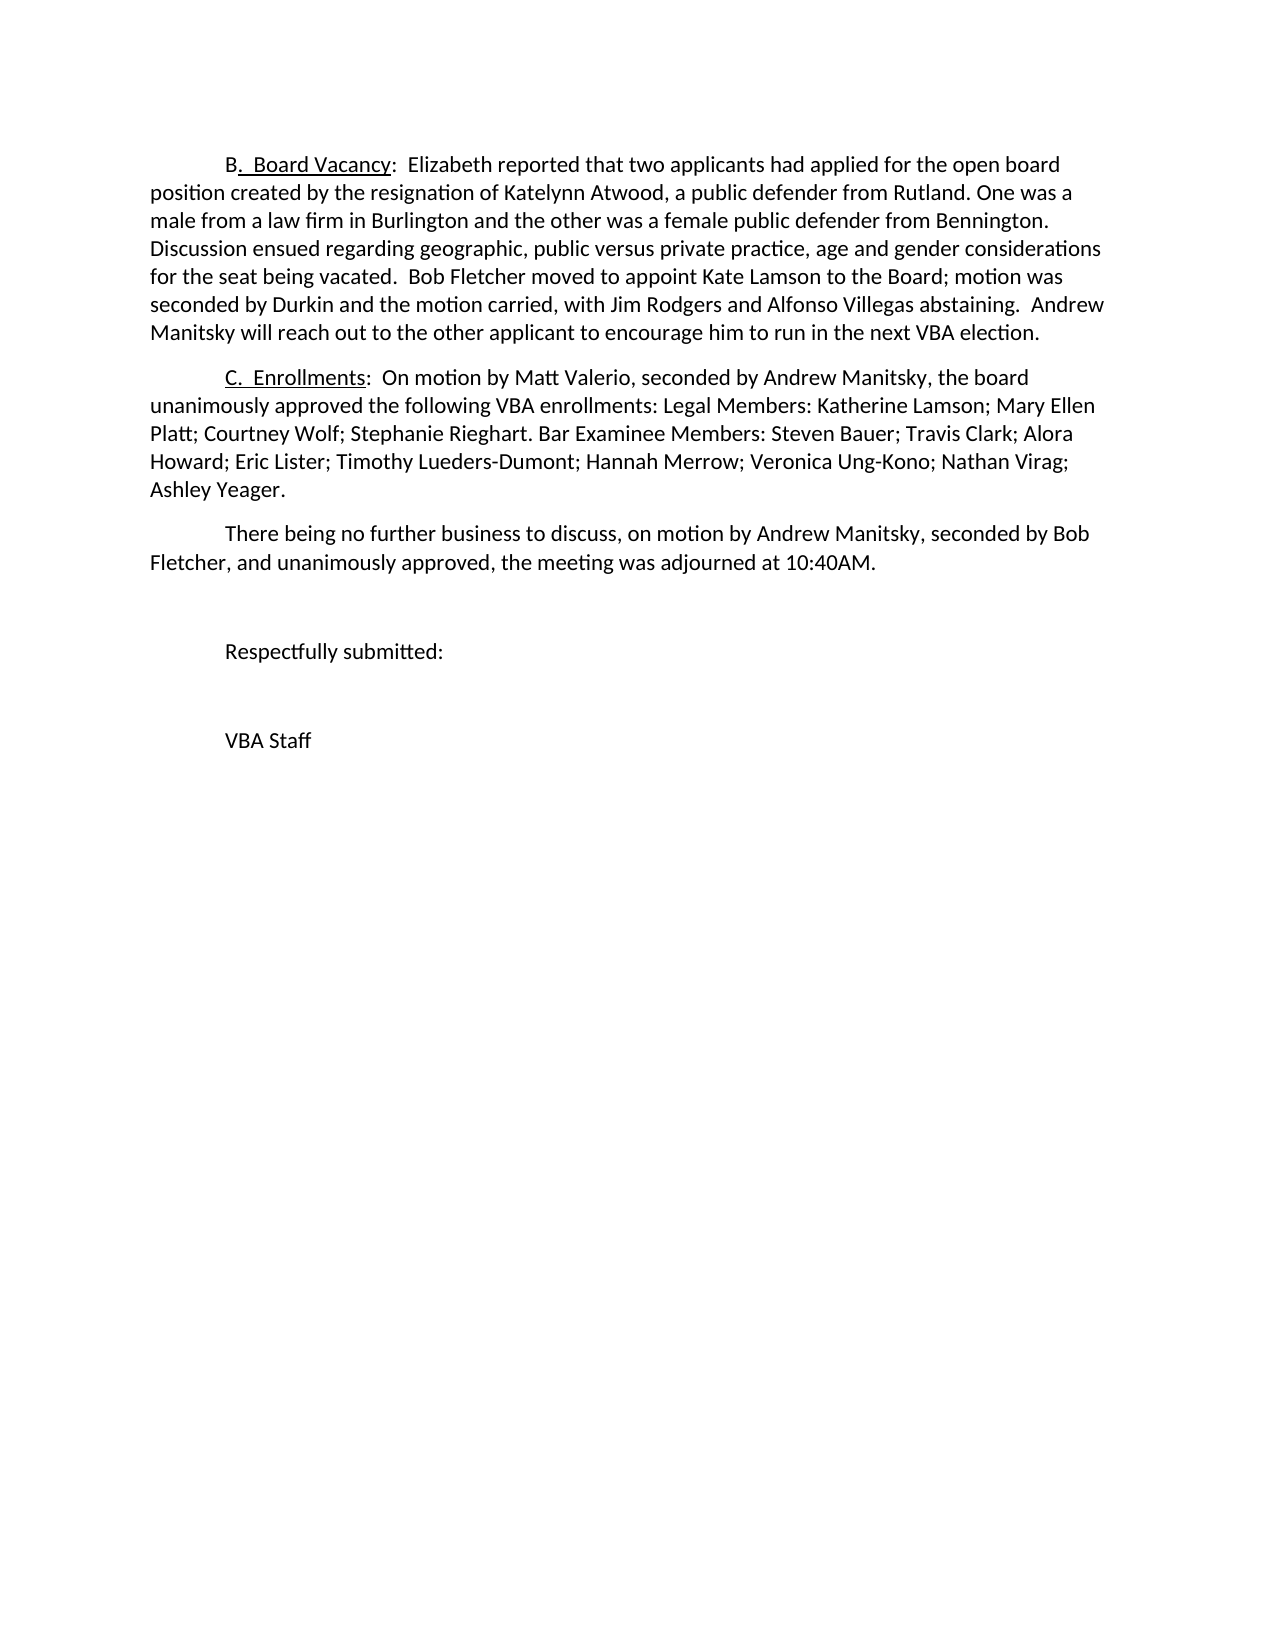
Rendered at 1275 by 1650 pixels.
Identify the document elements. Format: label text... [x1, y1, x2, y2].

text C. Enrollments: On motion by Matt Valerio, seconded by Andrew Manitsky, the board unanimously approved the following VBA enrollments: Legal Members: Katherine Lamson; Mary Ellen Platt; Courtney Wolf; Stephanie Rieghart. Bar Examinee Members: Steven Bauer; Travis Clark; Alora Howard; Eric Lister; Timothy Lueders-Dumont; Hannah Merrow; Veronica Ung-Kono; Nathan Virag; Ashley Yeager. [150, 363, 1125, 503]
text B. Board Vacancy: Elizabeth reported that two applicants had applied for the open board position created by the resignation of Katelynn Atwood, a public defender from Rutland. One was a male from a law firm in Burlington and the other was a female public defender from Bennington. Discussion ensued regarding geographic, public versus private practice, age and gender considerations for the seat being vacated. Bob Fletcher moved to appoint Kate Lamson to the Board; motion was seconded by Durkin and the motion carried, with Jim Rodgers and Alfonso Villegas abstaining. Andrew Manitsky will reach out to the other applicant to encourage him to run in the next VBA election. [150, 150, 1125, 346]
text There being no further business to discuss, on motion by Andrew Manitsky, seconded by Bob Fletcher, and unanimously approved, the meeting was adjourned at 10:40AM. [150, 519, 1125, 576]
text Respectfully submitted: [150, 637, 1125, 665]
text VBA Staff [150, 726, 1125, 754]
